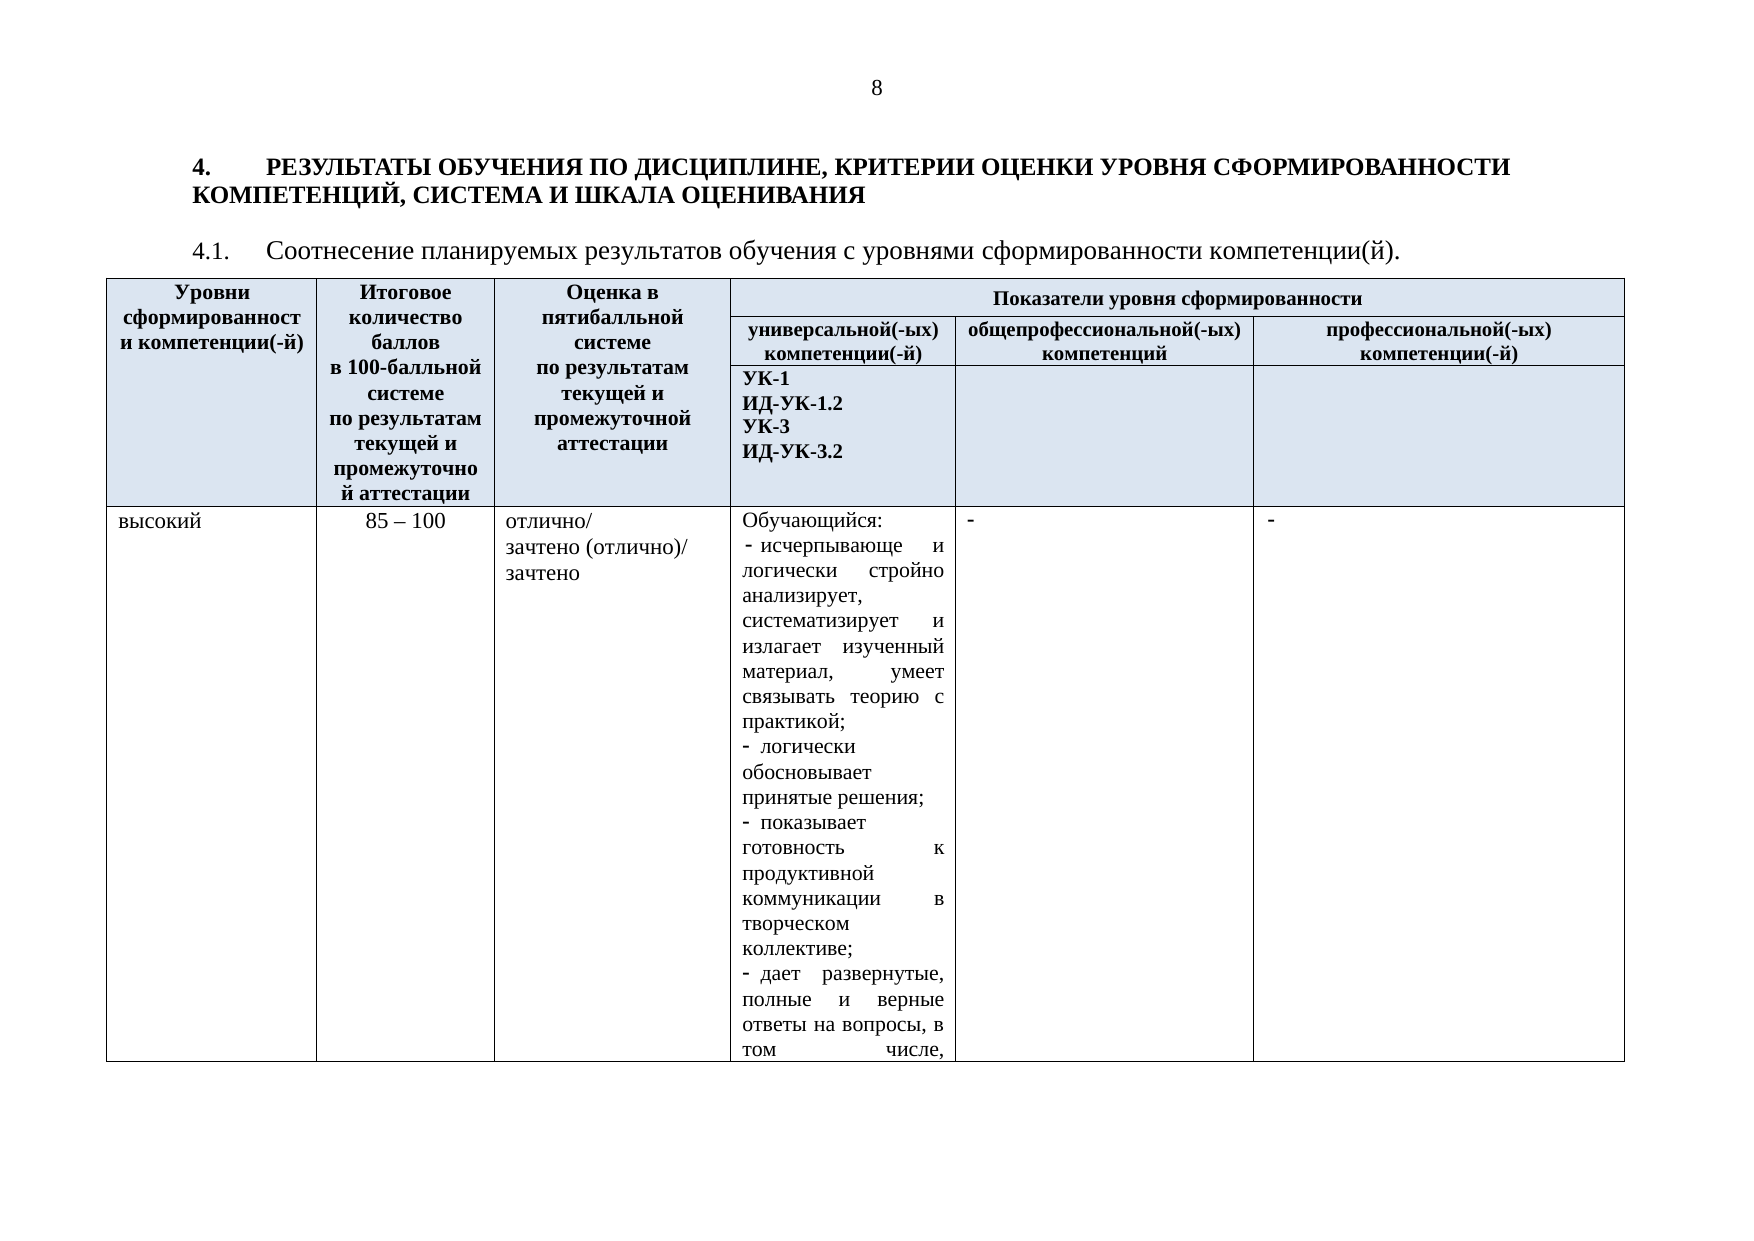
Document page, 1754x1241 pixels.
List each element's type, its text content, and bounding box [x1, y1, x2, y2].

table_cell высокий [107, 507, 316, 1061]
table_header Показатели уровня сформированности [731, 279, 1624, 316]
table_cell [956, 507, 1253, 1061]
subtitle РЕЗУЛЬТАТЫ ОБУЧЕНИЯ ПО ДИСЦИПЛИНЕ, КРИТЕРИИ ОЦЕНКИ УРОВНЯ СФОРМИРОВАННОСТИ КОМПЕТЕНЦИЙ, СИСТЕМА И ШКАЛА ОЦЕНИВАНИЯ [192, 152, 1636, 209]
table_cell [495, 507, 730, 1061]
subtitle Соотнесение планируемых результатов обучения с уровнями сформированности компетенции(й). [192, 234, 1636, 265]
table_cell УК-1 ИД-УК-1.2 УК-3 ИД-УК-3.2 [731, 366, 955, 506]
table_cell 85 – 100 [317, 507, 494, 1061]
table_cell [956, 366, 1253, 506]
table_header Итоговое количество баллов в 100-балльной системе по результатам текущей и промежуточной аттестации [317, 279, 494, 506]
table_header Оценка в пятибалльной системе по результатам текущей и промежуточной аттестации [495, 279, 730, 506]
table_cell [1254, 366, 1624, 506]
table_header Уровни сформированности компетенции(-й) [107, 279, 316, 506]
table_cell универсальной(-ых) компетенции(-й) [731, 317, 955, 365]
table_cell общепрофессиональной(-ых) компетенций [956, 317, 1253, 365]
table_cell профессиональной(-ых) компетенции(-й) [1254, 317, 1624, 365]
table_cell [1254, 507, 1624, 1061]
